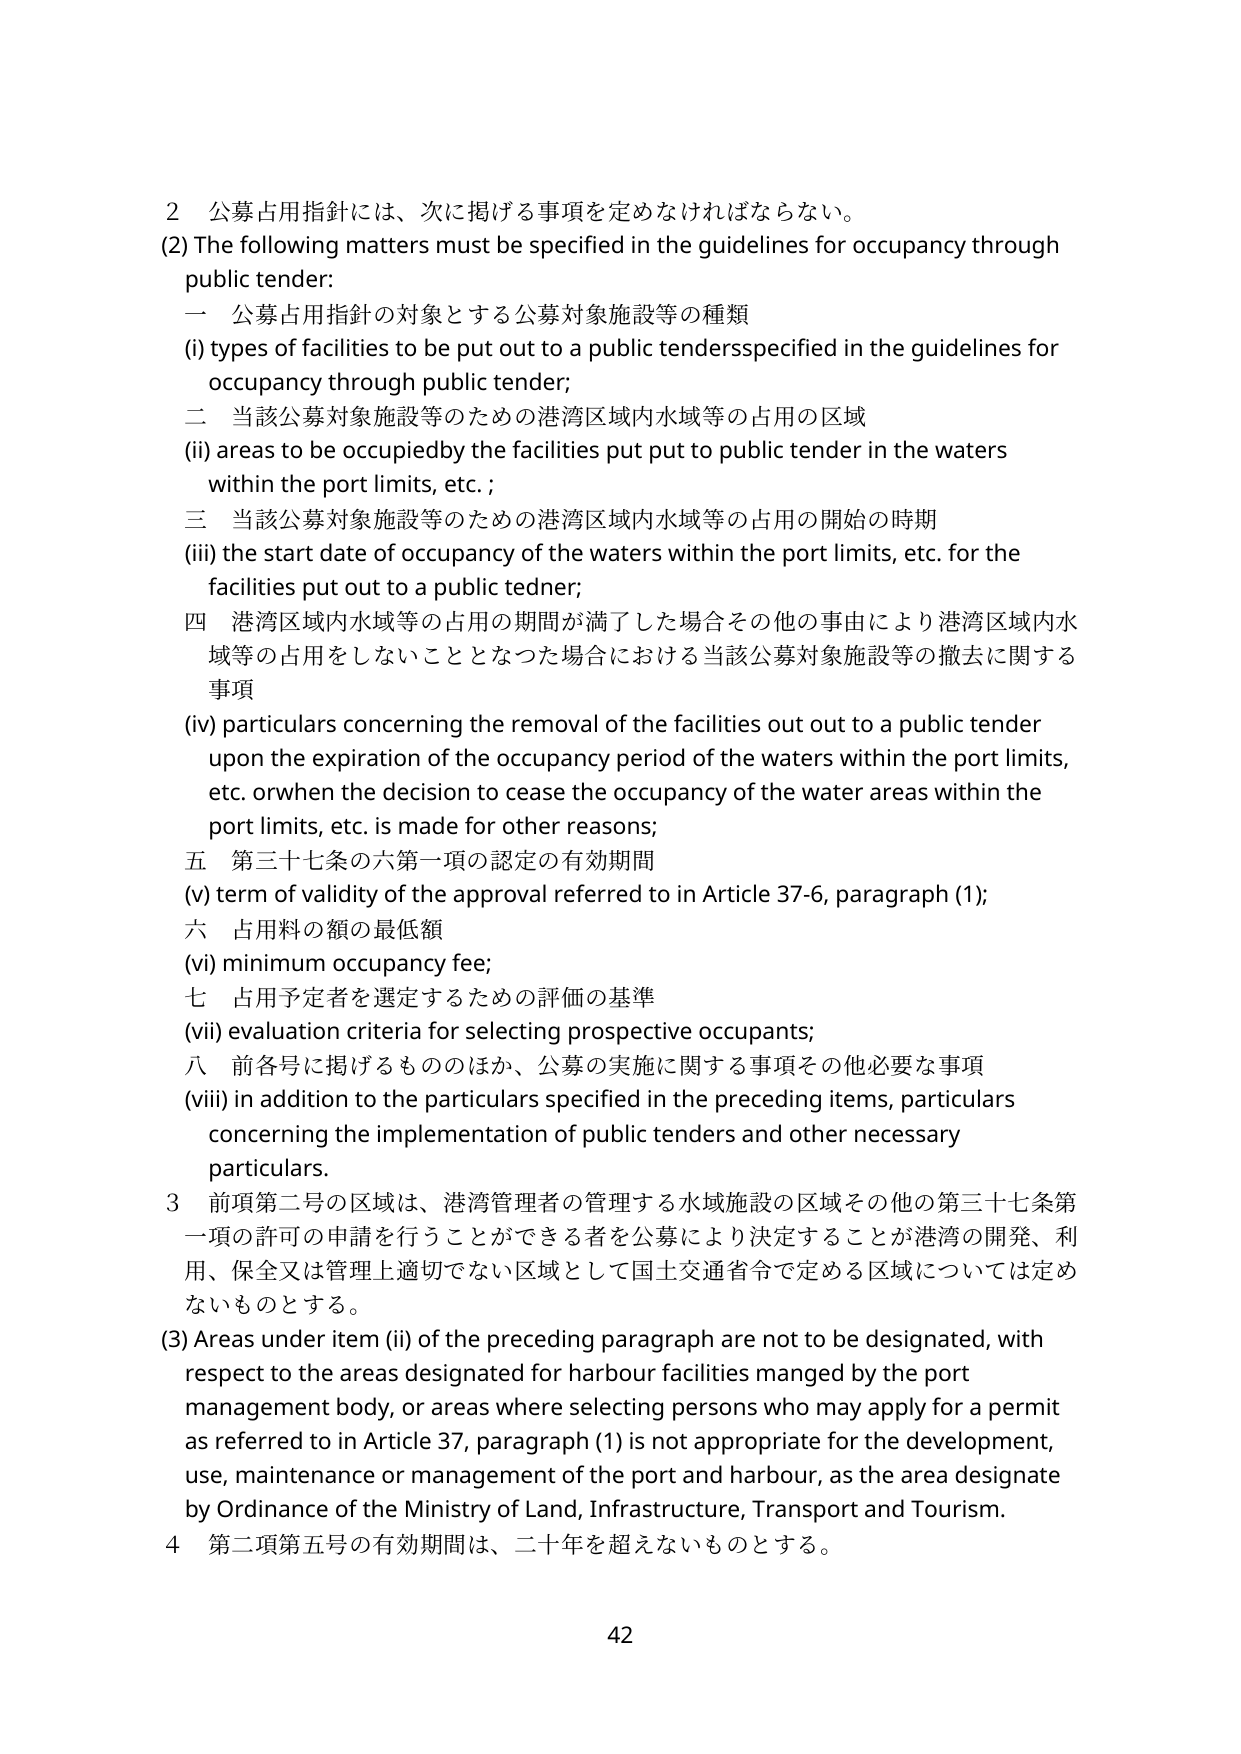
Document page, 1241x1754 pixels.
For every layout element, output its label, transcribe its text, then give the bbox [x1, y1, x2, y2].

text (ii) areas to be occupiedby the facilities put put to public tender in the waters within the port limits, etc. ; [184, 433, 1079, 501]
text ３ 前項第二号の区域は、港湾管理者の管理する水域施設の区域その他の第三十七条第一項の許可の申請を行うことができる者を公募により決定することが港湾の開発、利用、保全又は管理上適切でない区域として国土交通省令で定める区域については定めないものとする。 [161, 1184, 1079, 1321]
text (v) term of validity of the approval referred to in Article 37-6, paragraph (1); [184, 877, 1079, 911]
text 一 公募占用指針の対象とする公募対象施設等の種類 [184, 296, 1079, 330]
text (vi) minimum occupancy fee; [184, 945, 1079, 979]
text 六 占用料の額の最低額 [184, 911, 1079, 945]
text ４ 第二項第五号の有効期間は、二十年を超えないものとする。 [161, 1526, 1079, 1560]
text 三 当該公募対象施設等のための港湾区域内水域等の占用の開始の時期 [184, 501, 1079, 535]
text ２ 公募占用指針には、次に掲げる事項を定めなければならない。 [161, 194, 1079, 228]
text (3) Areas under item (ii) of the preceding paragraph are not to be designated, with respect to the areas designated for harbour facilities manged by the port management body, or areas where selecting persons who may apply for a permit as referred to in Article 37, paragraph (1) is not appropriate for the development, use, maintenance or management of the port and harbour, as the area designate by Ordinance of the Ministry of Land, Infrastructure, Transport and Tourism. [161, 1321, 1079, 1526]
text (vii) evaluation criteria for selecting prospective occupants; [184, 1014, 1079, 1048]
text 四 港湾区域内水域等の占用の期間が満了した場合その他の事由により港湾区域内水域等の占用をしないこととなつた場合における当該公募対象施設等の撤去に関する事項 [184, 604, 1079, 706]
text (viii) in addition to the particulars specified in the preceding items, particulars concerning the implementation of public tenders and other necessary particulars. [184, 1082, 1079, 1184]
text (iv) particulars concerning the removal of the facilities out out to a public tender upon the expiration of the occupancy period of the waters within the port limits, etc. orwhen the decision to cease the occupancy of the water areas within the port limits, etc. is made for other reasons; [184, 706, 1079, 843]
text 八 前各号に掲げるもののほか、公募の実施に関する事項その他必要な事項 [184, 1048, 1079, 1082]
text 五 第三十七条の六第一項の認定の有効期間 [184, 843, 1079, 877]
text (i) types of facilities to be put out to a public tendersspecified in the guidelines for occupancy through public tender; [184, 330, 1079, 399]
text (iii) the start date of occupancy of the waters within the port limits, etc. for the facilities put out to a public tedner; [184, 535, 1079, 604]
text 七 占用予定者を選定するための評価の基準 [184, 979, 1079, 1014]
text (2) The following matters must be specified in the guidelines for occupancy through public tender: [161, 228, 1079, 296]
text 二 当該公募対象施設等のための港湾区域内水域等の占用の区域 [184, 399, 1079, 433]
